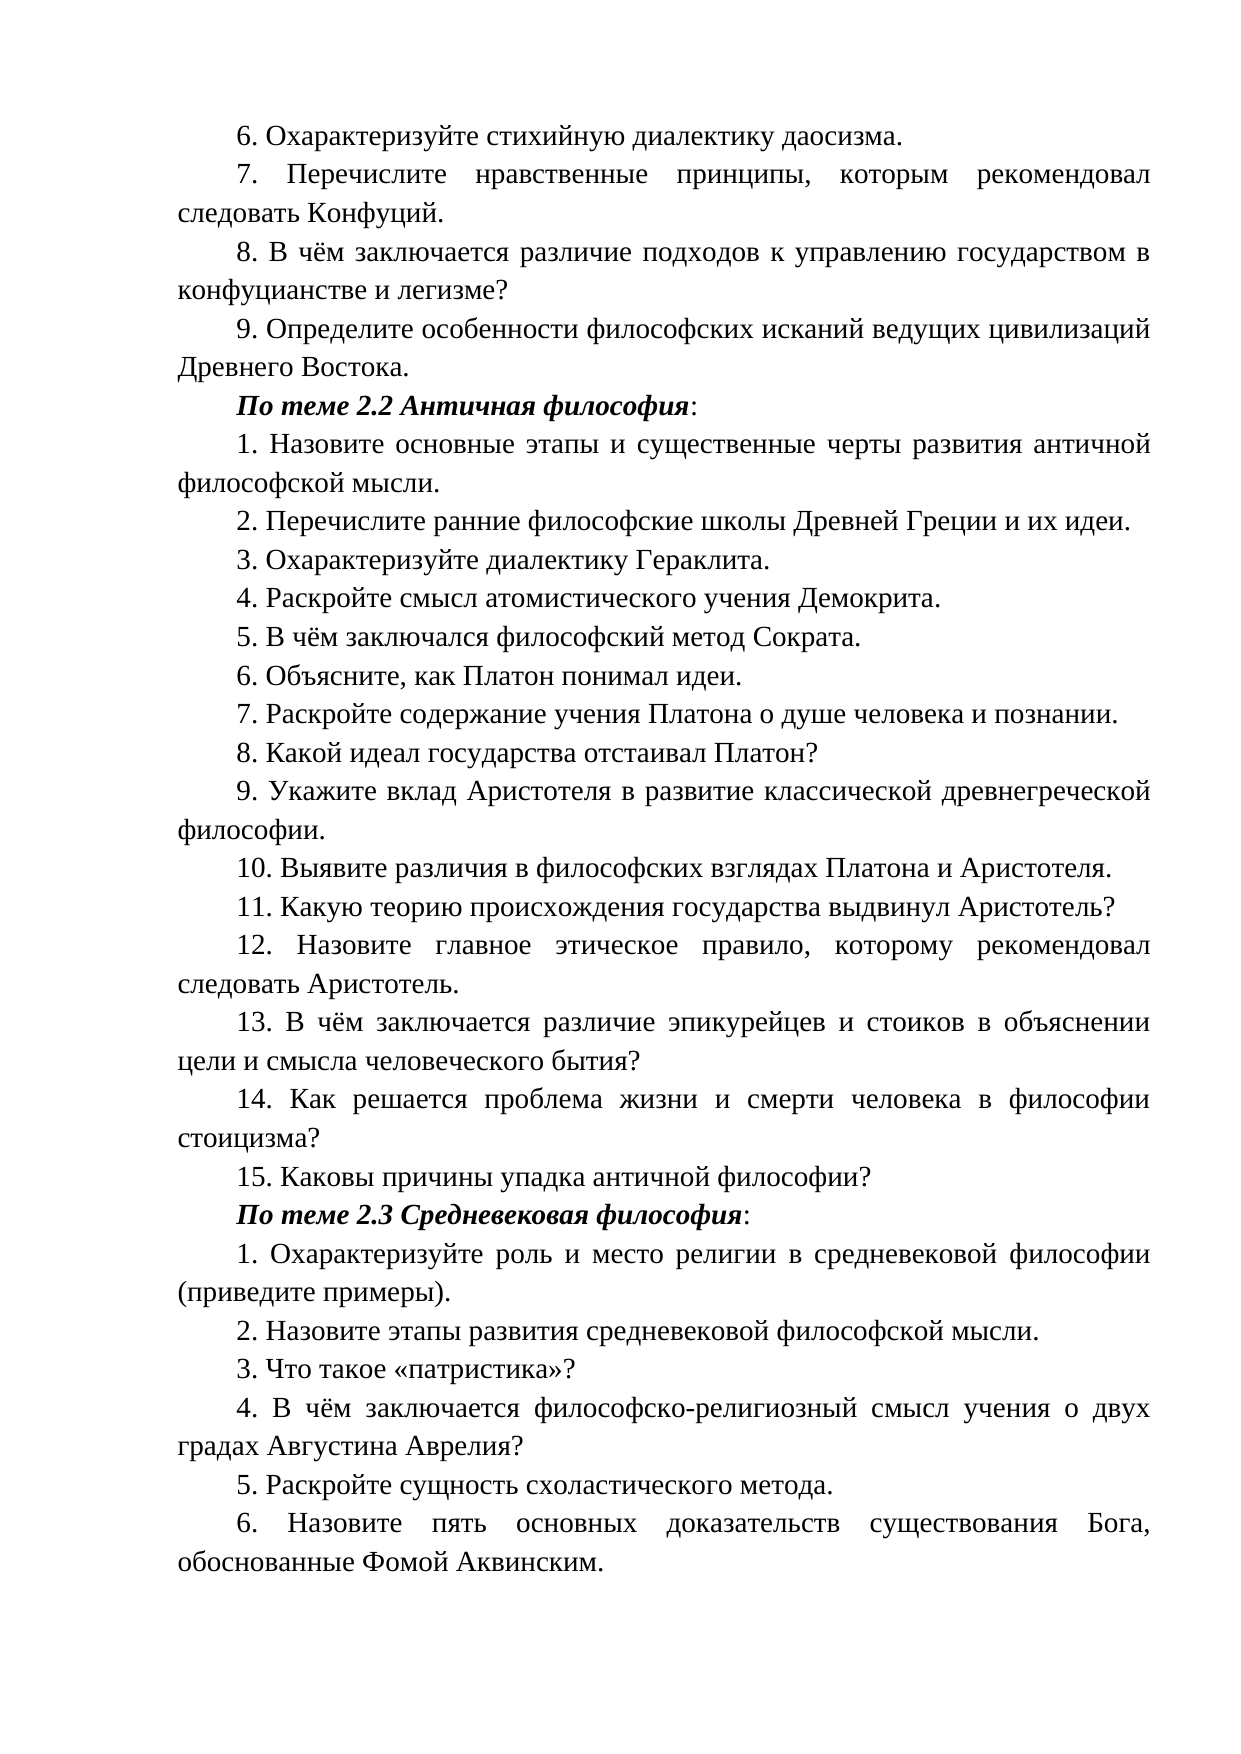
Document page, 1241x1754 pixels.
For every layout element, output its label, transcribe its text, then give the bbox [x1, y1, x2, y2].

text 1. Охарактеризуйте роль и место религии в средневековой философии (приведите примеры). [177, 1236, 1152, 1308]
text По теме 2.2 Античная философия: [177, 388, 1152, 421]
text 5. Раскройте сущность схоластического метода. [177, 1467, 1152, 1501]
text 11. Какую теорию происхождения государства выдвинул Аристотель? [177, 889, 1152, 922]
text 6. Объясните, как Платон понимал идеи. [177, 658, 1152, 691]
text 5. В чём заключался философский метод Сократа. [177, 619, 1152, 653]
text 13. В чём заключается различие эпикурейцев и стоиков в объяснении цели и смысла человеческого бытия? [177, 1004, 1152, 1077]
text По теме 2.3 Средневековая философия: [177, 1197, 1152, 1231]
text 12. Назовите главное этическое правило, которому рекомендовал следовать Аристотель. [177, 927, 1152, 999]
text 6. Охарактеризуйте стихийную диалектику даосизма. [177, 118, 1152, 152]
text 3. Что такое «патристика»? [177, 1351, 1152, 1385]
text 7. Перечислите нравственные принципы, которым рекомендовал следовать Конфуций. [177, 157, 1152, 229]
text 3. Охарактеризуйте диалектику Гераклита. [177, 542, 1152, 576]
text 6. Назовите пять основных доказательств существования Бога, обоснованные Фомой Аквинским. [177, 1506, 1152, 1578]
text 2. Назовите этапы развития средневековой философской мысли. [177, 1313, 1152, 1346]
text 15. Каковы причины упадка античной философии? [177, 1159, 1152, 1192]
text 8. В чём заключается различие подходов к управлению государством в конфуцианстве и легизме? [177, 234, 1152, 306]
text 2. Перечислите ранние философские школы Древней Греции и их идеи. [177, 503, 1152, 537]
text 7. Раскройте содержание учения Платона о душе человека и познании. [177, 696, 1152, 730]
text 4. В чём заключается философско-религиозный смысл учения о двух градах Августина Аврелия? [177, 1390, 1152, 1462]
text 9. Укажите вклад Аристотеля в развитие классической древнегреческой философии. [177, 773, 1152, 845]
text 14. Как решается проблема жизни и смерти человека в философии стоицизма? [177, 1082, 1152, 1154]
text 9. Определите особенности философских исканий ведущих цивилизаций Древнего Востока. [177, 311, 1152, 383]
text 10. Выявите различия в философских взглядах Платона и Аристотеля. [177, 850, 1152, 884]
text 4. Раскройте смысл атомистического учения Демокрита. [177, 581, 1152, 614]
text 8. Какой идеал государства отстаивал Платон? [177, 735, 1152, 768]
text 1. Назовите основные этапы и существенные черты развития античной философской мысли. [177, 426, 1152, 498]
